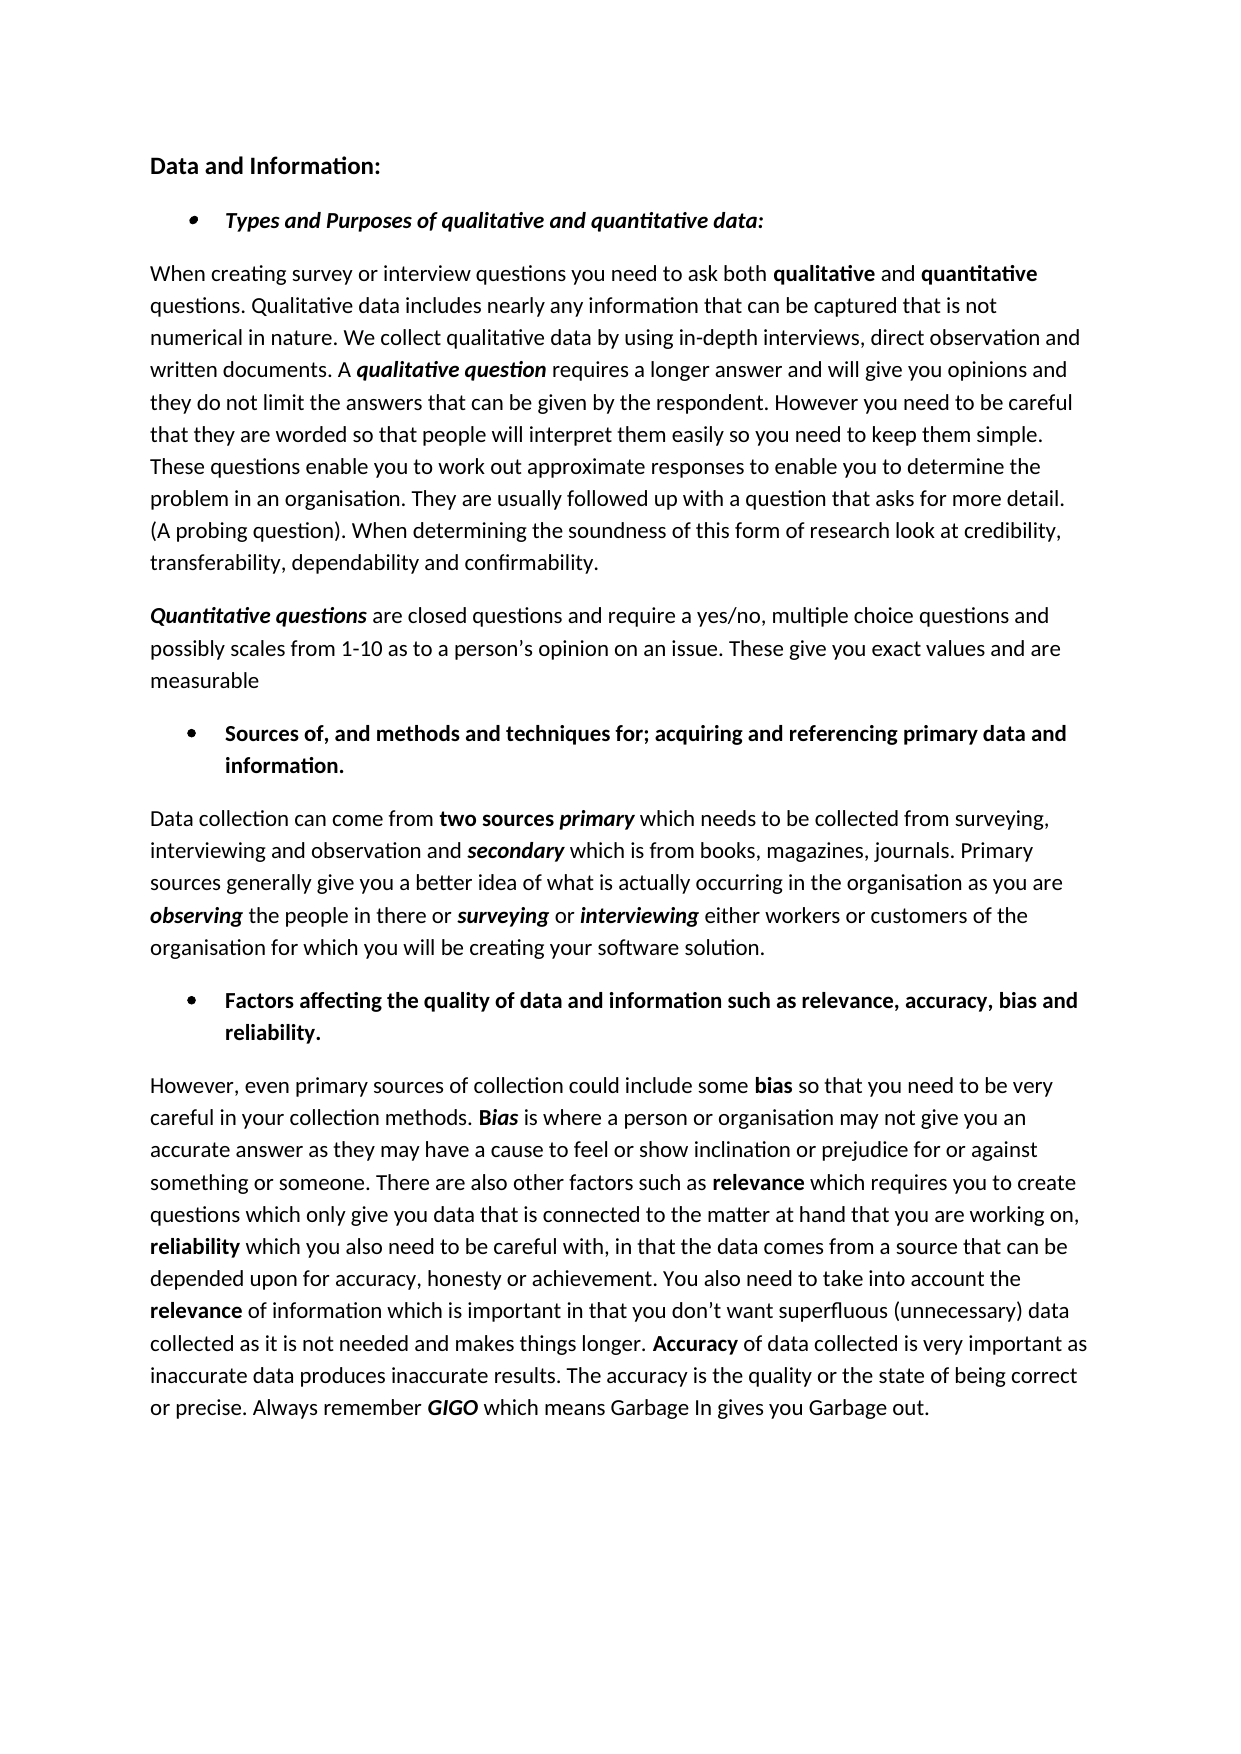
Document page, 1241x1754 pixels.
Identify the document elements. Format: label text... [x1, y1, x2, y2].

list Factors affecting the quality of data and information such as relevance, accuracy, bias and reliability. [187, 986, 1090, 1046]
list Types and Purposes of qualitative and quantitative data: [187, 206, 1090, 234]
list Sources of, and methods and techniques for; acquiring and referencing primary data and information. [187, 719, 1090, 779]
text When creating survey or interview questions you need to ask both qualitative and quantitative questions. Qualitative data includes nearly any information that can be captured that is not numerical in nature. We collect qualitative data by using in-depth interviews, direct observation and written documents. A qualitative question requires a longer answer and will give you opinions and they do not limit the answers that can be given by the respondent. However you need to be careful that they are worded so that people will interpret them easily so you need to keep them simple. These questions enable you to work out approximate responses to enable you to determine the problem in an organisation. They are usually followed up with a question that asks for more detail. (A probing question). When determining the soundness of this form of research look at credibility, transferability, dependability and confirmability. [150, 259, 1090, 577]
text Data and Information: [150, 150, 1090, 181]
text Quantitative questions are closed questions and require a yes/no, multiple choice questions and possibly scales from 1-10 as to a person’s opinion on an issue. These give you exact values and are measurable [150, 602, 1090, 694]
text Data collection can come from two sources primary which needs to be collected from surveying, interviewing and observation and secondary which is from books, magazines, journals. Primary sources generally give you a better idea of what is actually occurring in the organisation as you are observing the people in there or surveying or interviewing either workers or customers of the organisation for which you will be creating your software solution. [150, 804, 1090, 961]
text However, even primary sources of collection could include some bias so that you need to be very careful in your collection methods. Bias is where a person or organisation may not give you an accurate answer as they may have a cause to feel or show inclination or prejudice for or against something or someone. There are also other factors such as relevance which requires you to create questions which only give you data that is connected to the matter at hand that you are working on, reliability which you also need to be careful with, in that the data comes from a source that can be depended upon for accuracy, honesty or achievement. You also need to take into account the relevance of information which is important in that you don’t want superfluous (unnecessary) data collected as it is not needed and makes things longer. Accuracy of data collected is very important as inaccurate data produces inaccurate results. The accuracy is the quality or the state of being correct or precise. Always remember GIGO which means Garbage In gives you Garbage out. [150, 1071, 1090, 1421]
